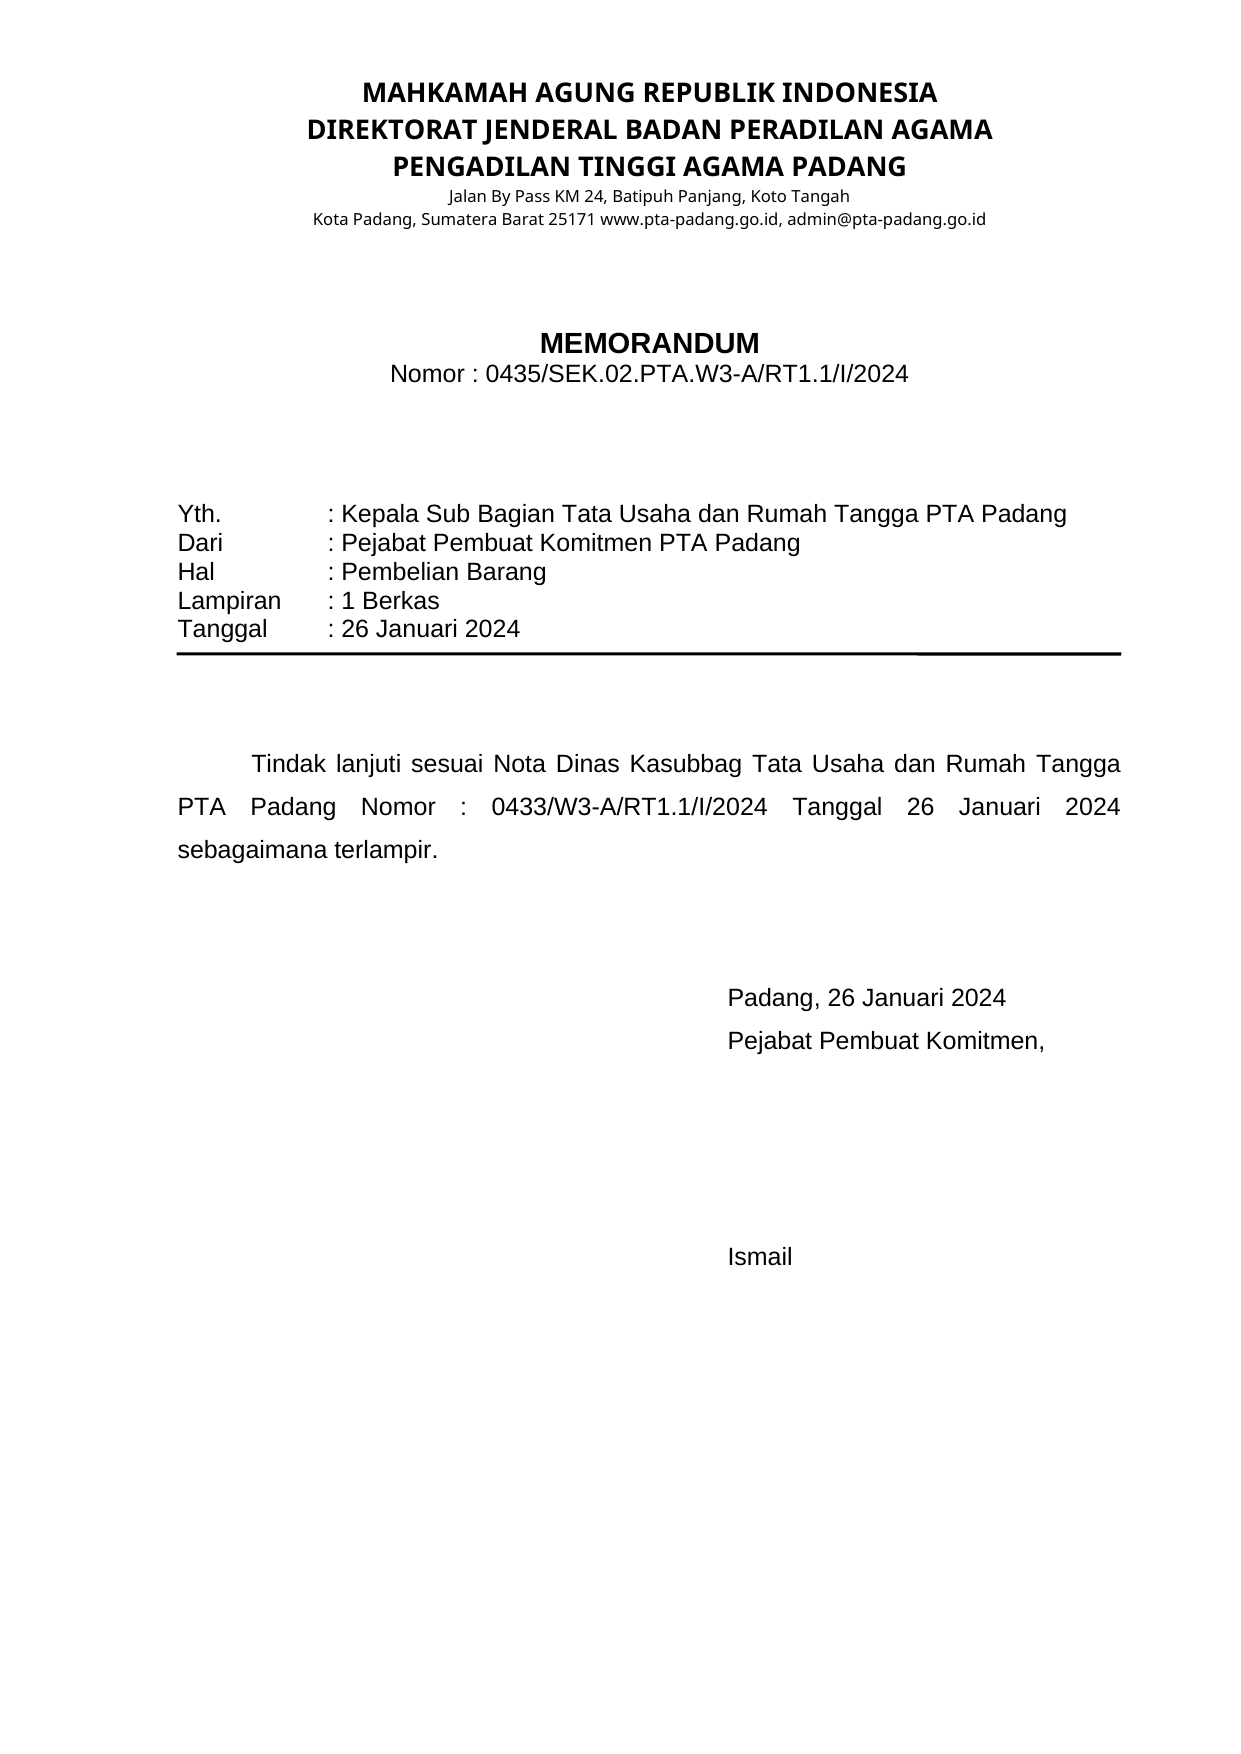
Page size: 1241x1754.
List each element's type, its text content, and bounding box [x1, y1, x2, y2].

text Yth. : Kepala Sub Bagian Tata Usaha dan Rumah Tangga PTA Padang [177, 499, 1122, 528]
text PENGADILAN TINGGI AGAMA PADANG [177, 148, 1122, 184]
text Ismail [727, 1242, 1122, 1270]
text Jalan By Pass KM 24, Batipuh Panjang, Koto Tangah [177, 184, 1122, 207]
text MAHKAMAH AGUNG REPUBLIK INDONESIA [177, 74, 1122, 111]
text Tindak lanjuti sesuai Nota Dinas Kasubbag Tata Usaha dan Rumah Tangga PTA Padang Nomor : 0433/W3-A/RT1.1/I/2024 Tanggal 26 Januari 2024 sebagaimana terlampir. [177, 749, 1122, 864]
text Padang, 26 Januari 2024 [727, 983, 1122, 1012]
text Hal : Pembelian Barang [177, 557, 1122, 586]
text Nomor : 0435/SEK.02.PTA.W3-A/RT1.1/I/2024 [177, 359, 1122, 388]
text Kota Padang, Sumatera Barat 25171 www.pta-padang.go.id, admin@pta-padang.go.id [177, 207, 1122, 230]
text Tanggal : 26 Januari 2024 [177, 614, 1122, 643]
text Pejabat Pembuat Komitmen, [727, 1026, 1122, 1055]
text DIREKTORAT JENDERAL BADAN PERADILAN AGAMA [177, 111, 1122, 148]
text MEMORANDUM [177, 326, 1122, 359]
text Dari : Pejabat Pembuat Komitmen PTA Padang [177, 528, 1122, 557]
text Lampiran : 1 Berkas [177, 586, 1122, 614]
